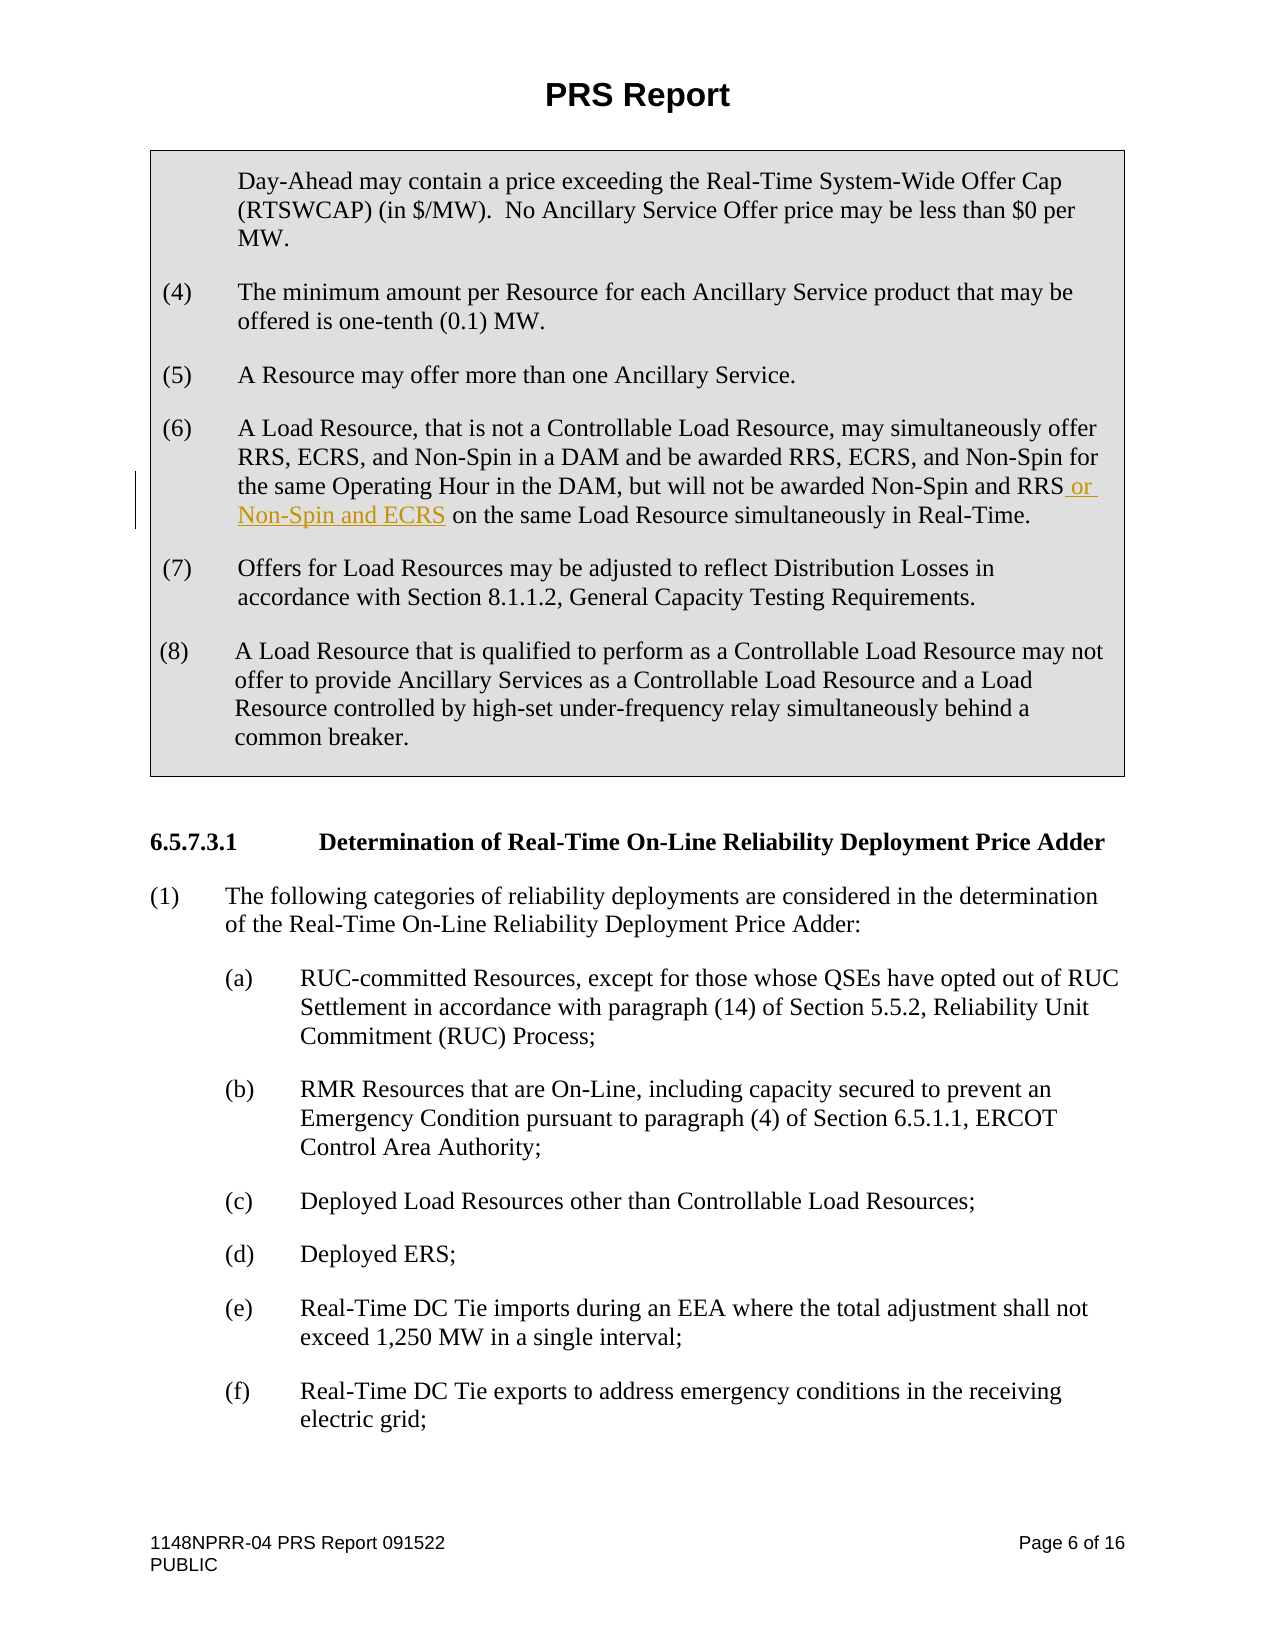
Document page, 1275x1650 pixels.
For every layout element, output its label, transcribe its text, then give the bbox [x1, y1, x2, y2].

text 6.5.7.3.1 Determination of Real-Time On-Line Reliability Deployment Price Adder [150, 827, 1125, 856]
text (f) Real-Time DC Tie exports to address emergency conditions in the receiving electric grid; [225, 1376, 1125, 1433]
text (e) Real-Time DC Tie imports during an EEA where the total adjustment shall not exceed 1,250 MW in a single interval; [225, 1293, 1125, 1351]
text (c) Deployed Load Resources other than Controllable Load Resources; [225, 1186, 1125, 1214]
text (1) The following categories of reliability deployments are considered in the determination of the Real-Time On-Line Reliability Deployment Price Adder: [150, 881, 1125, 938]
text (a) RUC-committed Resources, except for those whose QSEs have opted out of RUC Settlement in accordance with paragraph (14) of Section 5.5.2, Reliability Unit Commitment (RUC) Process; [225, 963, 1125, 1049]
text (d) Deployed ERS; [225, 1239, 1125, 1268]
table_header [151, 151, 1124, 776]
text (b) RMR Resources that are On-Line, including capacity secured to prevent an Emergency Condition pursuant to paragraph (4) of Section 6.5.1.1, ERCOT Control Area Authority; [225, 1074, 1125, 1161]
